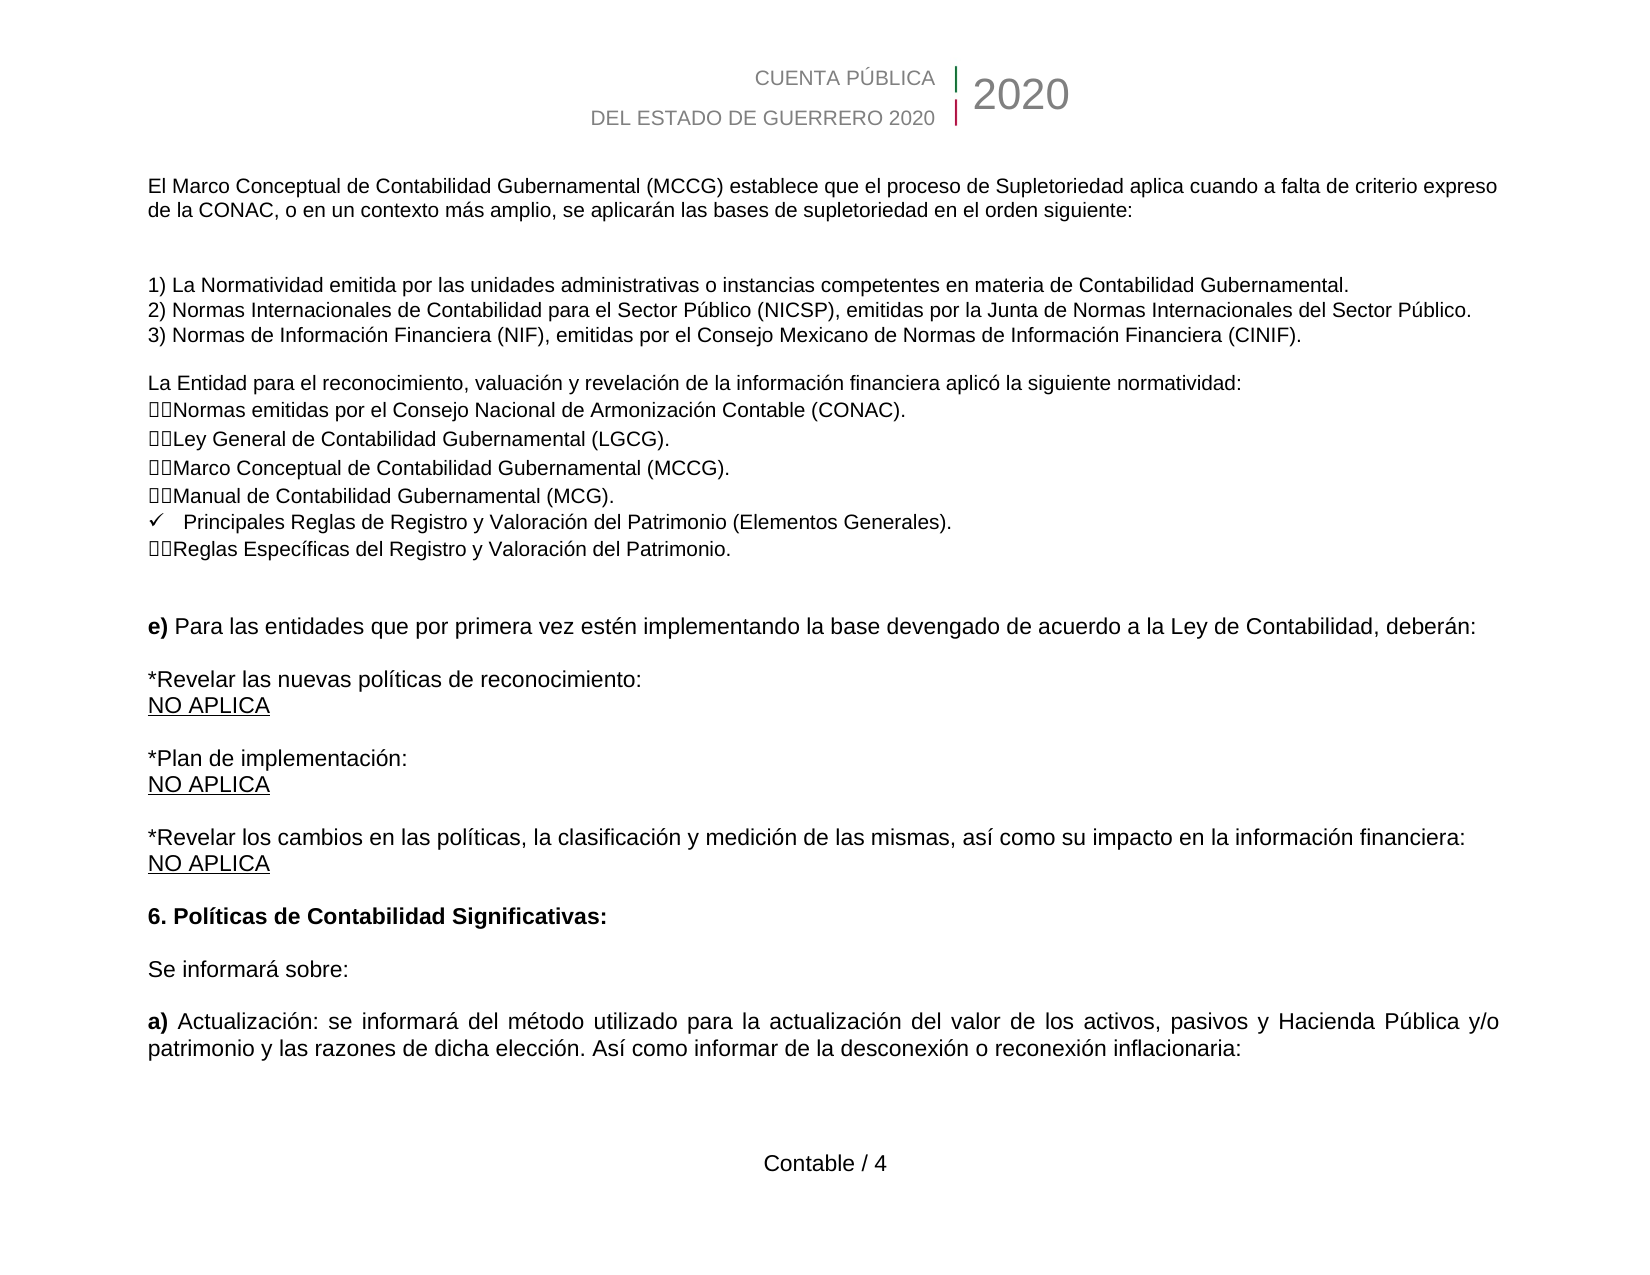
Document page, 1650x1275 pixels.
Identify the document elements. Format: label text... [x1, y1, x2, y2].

text *Revelar las nuevas políticas de reconocimiento: [148, 666, 1502, 692]
text NO APLICA [148, 771, 1502, 797]
text Marco Conceptual de Contabilidad Gubernamental (MCCG). [148, 453, 1502, 481]
text La Entidad para el reconocimiento, valuación y revelación de la información financiera aplicó la siguiente normatividad: [148, 371, 1502, 395]
text El Marco Conceptual de Contabilidad Gubernamental (MCCG) establece que el proceso de Supletoriedad aplica cuando a falta de criterio expreso de la CONAC, o en un contexto más amplio, se aplicarán las bases de supletoriedad en el orden siguiente: [148, 174, 1502, 222]
text *Plan de implementación: [148, 745, 1502, 771]
text 6. Políticas de Contabilidad Significativas: [148, 903, 1502, 929]
picture [950, 57, 967, 129]
text 3) Normas de Información Financiera (NIF), emitidas por el Consejo Mexicano de Normas de Información Financiera (CINIF). [148, 323, 1502, 347]
text Reglas Específicas del Registro y Valoración del Patrimonio. [148, 534, 1502, 563]
text Normas emitidas por el Consejo Nacional de Armonización Contable (CONAC). [148, 395, 1502, 423]
text NO APLICA [148, 692, 1502, 718]
text Manual de Contabilidad Gubernamental (MCG). [148, 482, 1502, 510]
list Principales Reglas de Registro y Valoración del Patrimonio (Elementos Generales). [148, 510, 1502, 534]
text a) Actualización: se informará del método utilizado para la actualización del valor de los activos, pasivos y Hacienda Pública y/o patrimonio y las razones de dicha elección. Así como informar de la desconexión o reconexión inflacionaria: [148, 1008, 1502, 1061]
text 2) Normas Internacionales de Contabilidad para el Sector Público (NICSP), emitidas por la Junta de Normas Internacionales del Sector Público. [148, 298, 1502, 322]
text Ley General de Contabilidad Gubernamental (LGCG). [148, 424, 1502, 452]
text Se informará sobre: [148, 956, 1502, 982]
text 1) La Normatividad emitida por las unidades administrativas o instancias competentes en materia de Contabilidad Gubernamental. [148, 273, 1502, 297]
text *Revelar los cambios en las políticas, la clasificación y medición de las mismas, así como su impacto en la información financiera: [148, 824, 1502, 850]
text NO APLICA [148, 850, 1502, 876]
text e) Para las entidades que por primera vez estén implementando la base devengado de acuerdo a la Ley de Contabilidad, deberán: [148, 613, 1502, 639]
